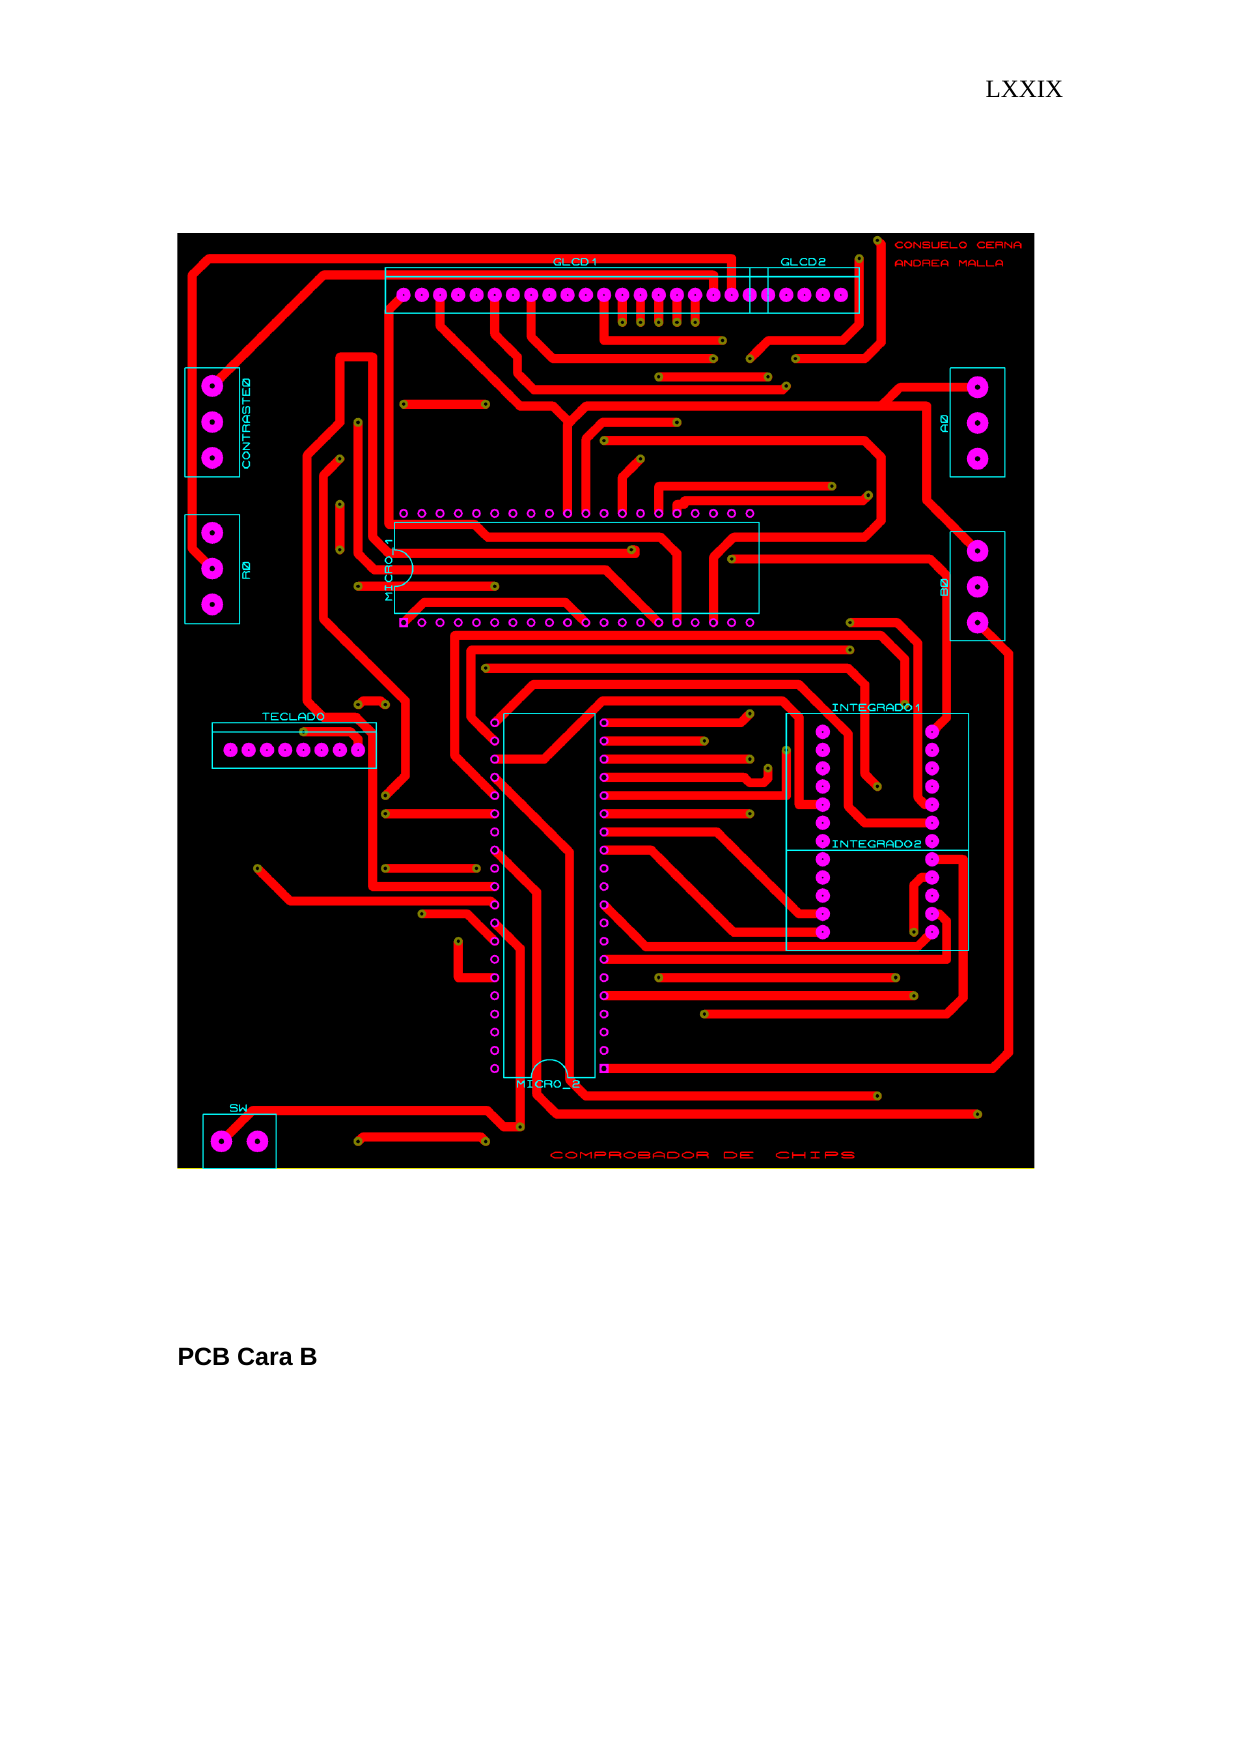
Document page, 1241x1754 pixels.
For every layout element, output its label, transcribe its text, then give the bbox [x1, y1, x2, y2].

list PCB Cara B [177, 1341, 1063, 1370]
picture [177, 233, 1035, 1169]
